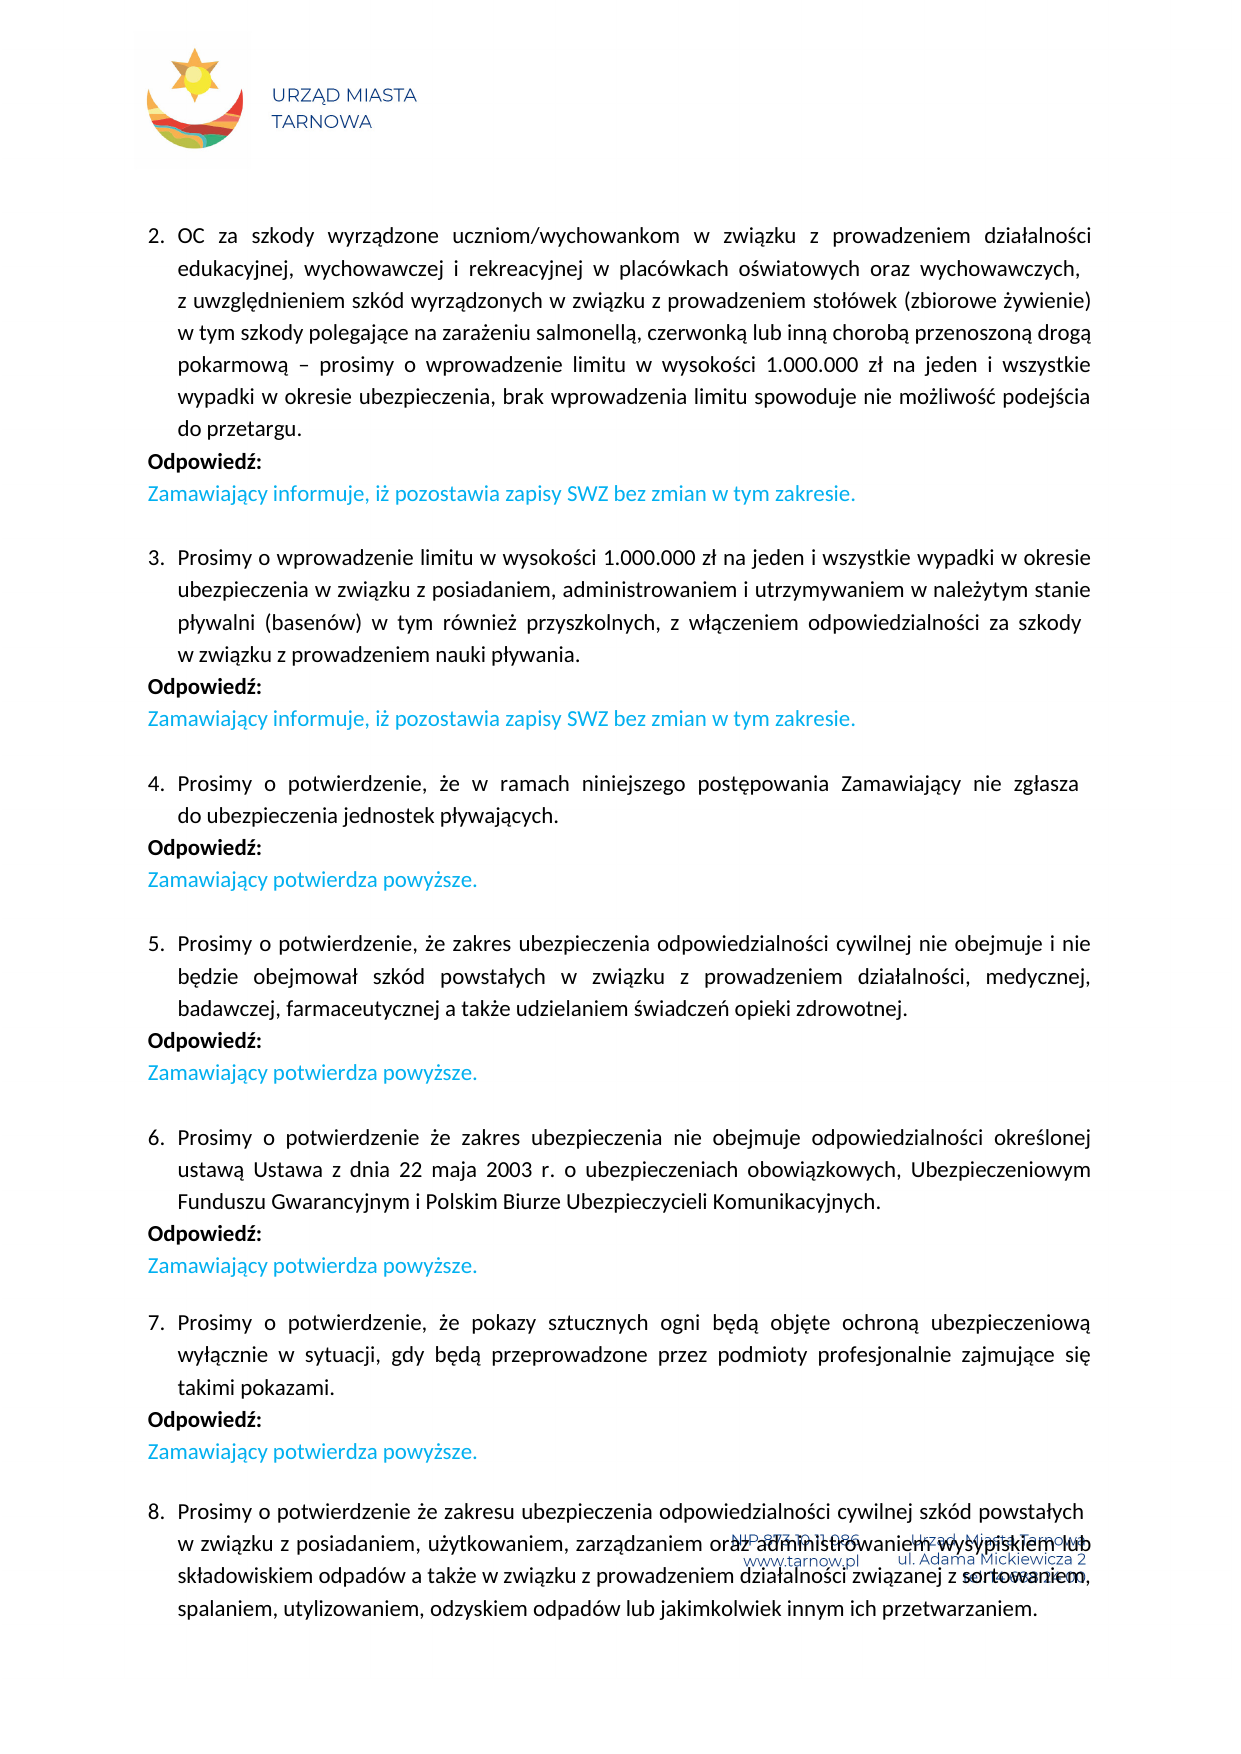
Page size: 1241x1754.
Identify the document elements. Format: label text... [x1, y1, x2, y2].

text Zamawiający informuje, iż pozostawia zapisy SWZ bez zmian w tym zakresie. [148, 704, 1092, 732]
text Zamawiający potwierdza powyższe. [148, 1251, 1092, 1279]
picture [2, 0, 1232, 1679]
text Odpowiedź: [148, 1219, 1092, 1247]
text Zamawiający potwierdza powyższe. [148, 1058, 1092, 1086]
text Zamawiający potwierdza powyższe. [148, 1437, 1092, 1465]
text Odpowiedź: [148, 833, 1092, 861]
text Odpowiedź: [148, 1026, 1092, 1054]
text Odpowiedź: [148, 672, 1092, 700]
list Prosimy o potwierdzenie że zakres ubezpieczenia nie obejmuje odpowiedzialności określonej ustawą Ustawa z dnia 22 maja 2003 r. o ubezpieczeniach obowiązkowych, Ubezpieczeniowym Funduszu Gwarancyjnym i Polskim Biurze Ubezpieczycieli Komunikacyjnych. [148, 1123, 1092, 1215]
list Prosimy o potwierdzenie, że w ramach niniejszego postępowania Zamawiający nie zgłasza do ubezpieczenia jednostek pływających. [148, 769, 1092, 829]
list Prosimy o potwierdzenie, że pokazy sztucznych ogni będą objęte ochroną ubezpieczeniową wyłącznie w sytuacji, gdy będą przeprowadzone przez podmioty profesjonalnie zajmujące się takimi pokazami. [148, 1308, 1092, 1401]
list Prosimy o wprowadzenie limitu w wysokości 1.000.000 zł na jeden i wszystkie wypadki w okresie ubezpieczenia w związku z posiadaniem, administrowaniem i utrzymywaniem w należytym stanie pływalni (basenów) w tym również przyszkolnych, z włączeniem odpowiedzialności za szkody w związku z prowadzeniem nauki pływania. [148, 543, 1092, 668]
text Zamawiający potwierdza powyższe. [148, 865, 1092, 893]
list Prosimy o potwierdzenie że zakresu ubezpieczenia odpowiedzialności cywilnej szkód powstałych w związku z posiadaniem, użytkowaniem, zarządzaniem oraz administrowaniem wysypiskiem lub składowiskiem odpadów a także w związku z prowadzeniem działalności związanej z sortowaniem, spalaniem, utylizowaniem, odzyskiem odpadów lub jakimkolwiek innym ich przetwarzaniem. [148, 1497, 1092, 1622]
text Zamawiający informuje, iż pozostawia zapisy SWZ bez zmian w tym zakresie. [148, 479, 1092, 507]
list OC za szkody wyrządzone uczniom/wychowankom w związku z prowadzeniem działalności edukacyjnej, wychowawczej i rekreacyjnej w placówkach oświatowych oraz wychowawczych, z uwzględnieniem szkód wyrządzonych w związku z prowadzeniem stołówek (zbiorowe żywienie) w tym szkody polegające na zarażeniu salmonellą, czerwonką lub inną chorobą przenoszoną drogą pokarmową – prosimy o wprowadzenie limitu w wysokości 1.000.000 zł na jeden i wszystkie wypadki w okresie ubezpieczenia, brak wprowadzenia limitu spowoduje nie możliwość podejścia do przetargu. [148, 221, 1092, 443]
text Odpowiedź: [148, 1405, 1092, 1433]
list Prosimy o potwierdzenie, że zakres ubezpieczenia odpowiedzialności cywilnej nie obejmuje i nie będzie obejmował szkód powstałych w związku z prowadzeniem działalności, medycznej, badawczej, farmaceutycznej a także udzielaniem świadczeń opieki zdrowotnej. [148, 929, 1092, 1022]
text Odpowiedź: [148, 447, 1092, 475]
